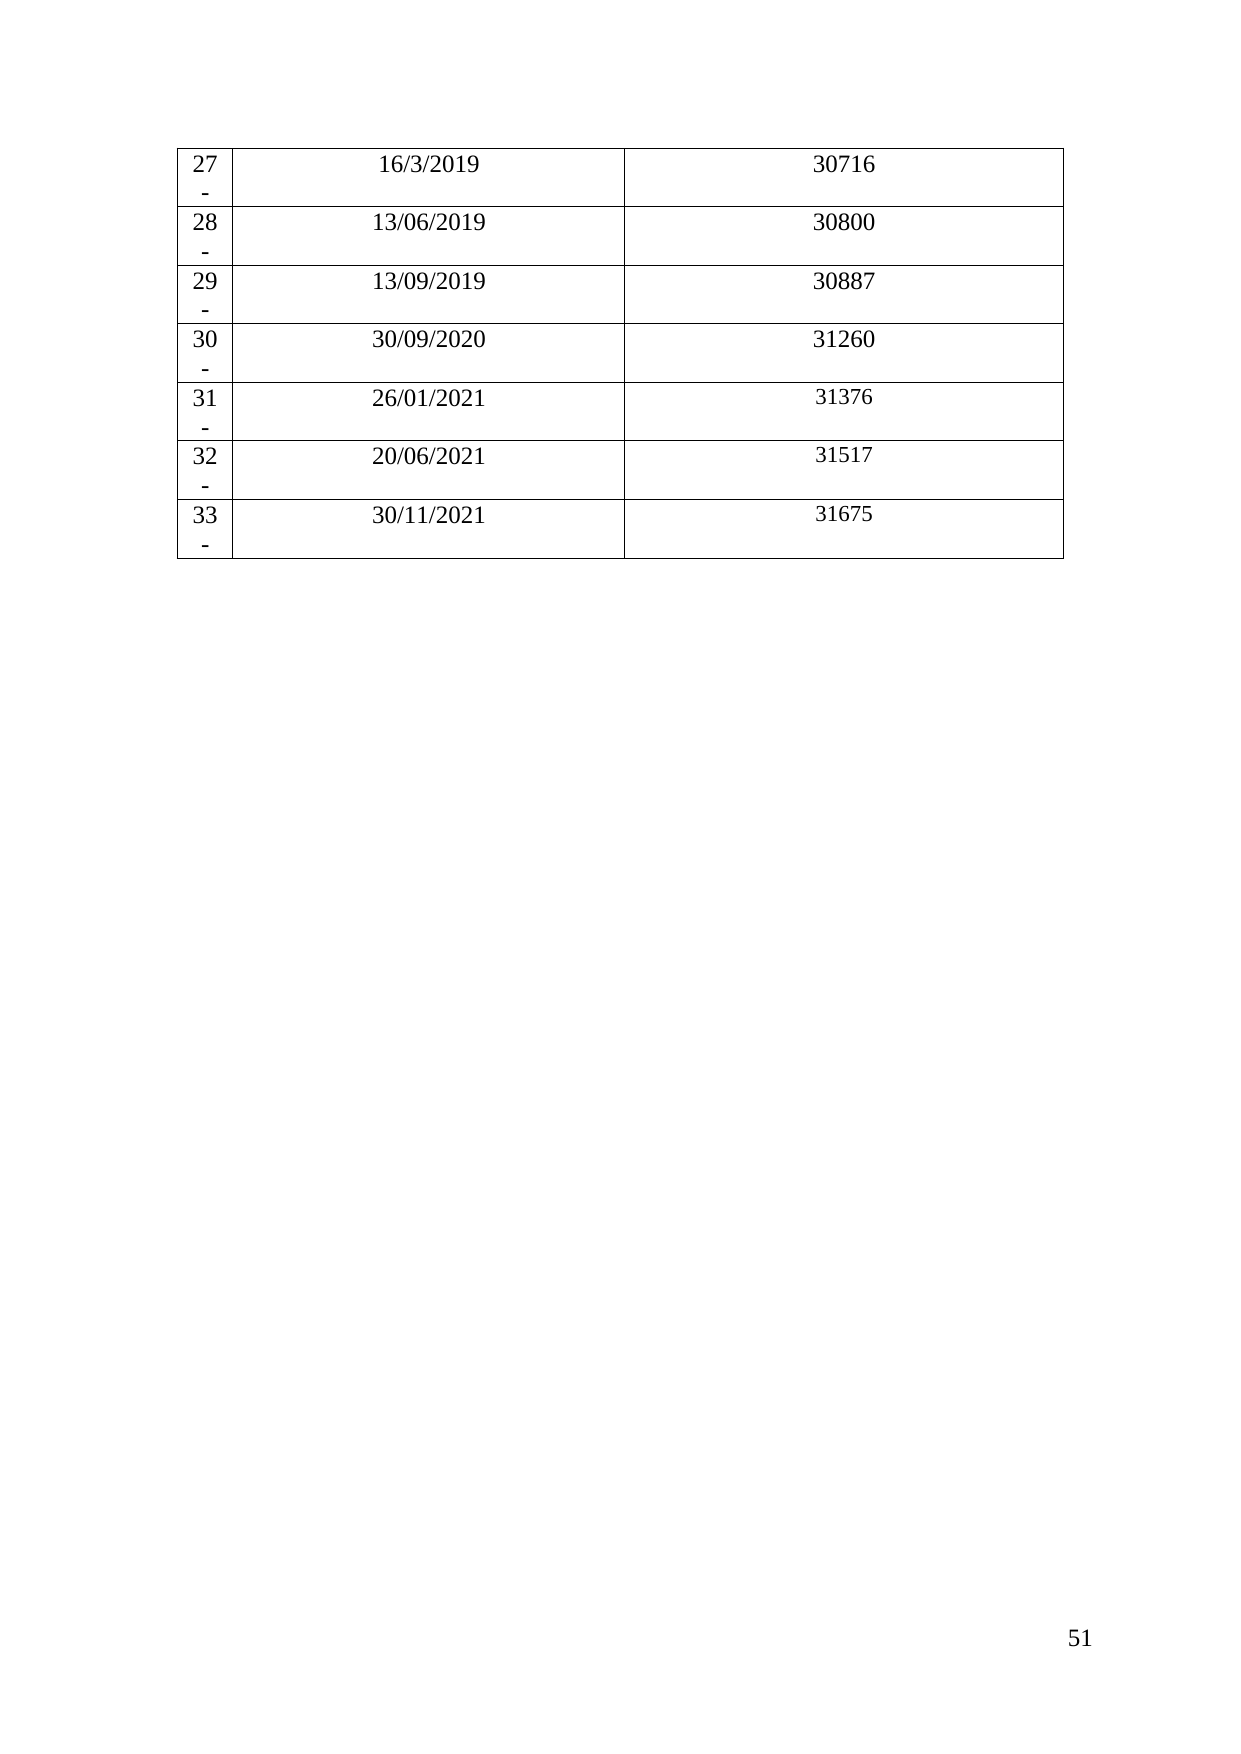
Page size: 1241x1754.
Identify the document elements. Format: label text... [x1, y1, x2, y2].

table_cell 16/3/2019 [233, 149, 624, 206]
table_cell 27- [178, 149, 232, 206]
table_cell 13/09/2019 [233, 266, 624, 323]
table_cell 29- [178, 266, 232, 323]
table_cell 32- [178, 441, 232, 499]
table_cell 30716 [625, 149, 1063, 206]
table_cell 30- [178, 324, 232, 382]
table_cell 20/06/2021 [233, 441, 624, 499]
table_cell 31517 [625, 441, 1063, 499]
table_cell 30/09/2020 [233, 324, 624, 382]
table_cell 26/01/2021 [233, 383, 624, 440]
table_cell 28- [178, 207, 232, 265]
table_cell 31260 [625, 324, 1063, 382]
table_cell 31- [178, 383, 232, 440]
table_cell 30800 [625, 207, 1063, 265]
table_cell 13/06/2019 [233, 207, 624, 265]
table_cell 30/11/2021 [233, 500, 624, 557]
table_cell 31376 [625, 383, 1063, 440]
table_cell 33- [178, 500, 232, 557]
table_cell 31675 [625, 500, 1063, 557]
table_cell 30887 [625, 266, 1063, 323]
